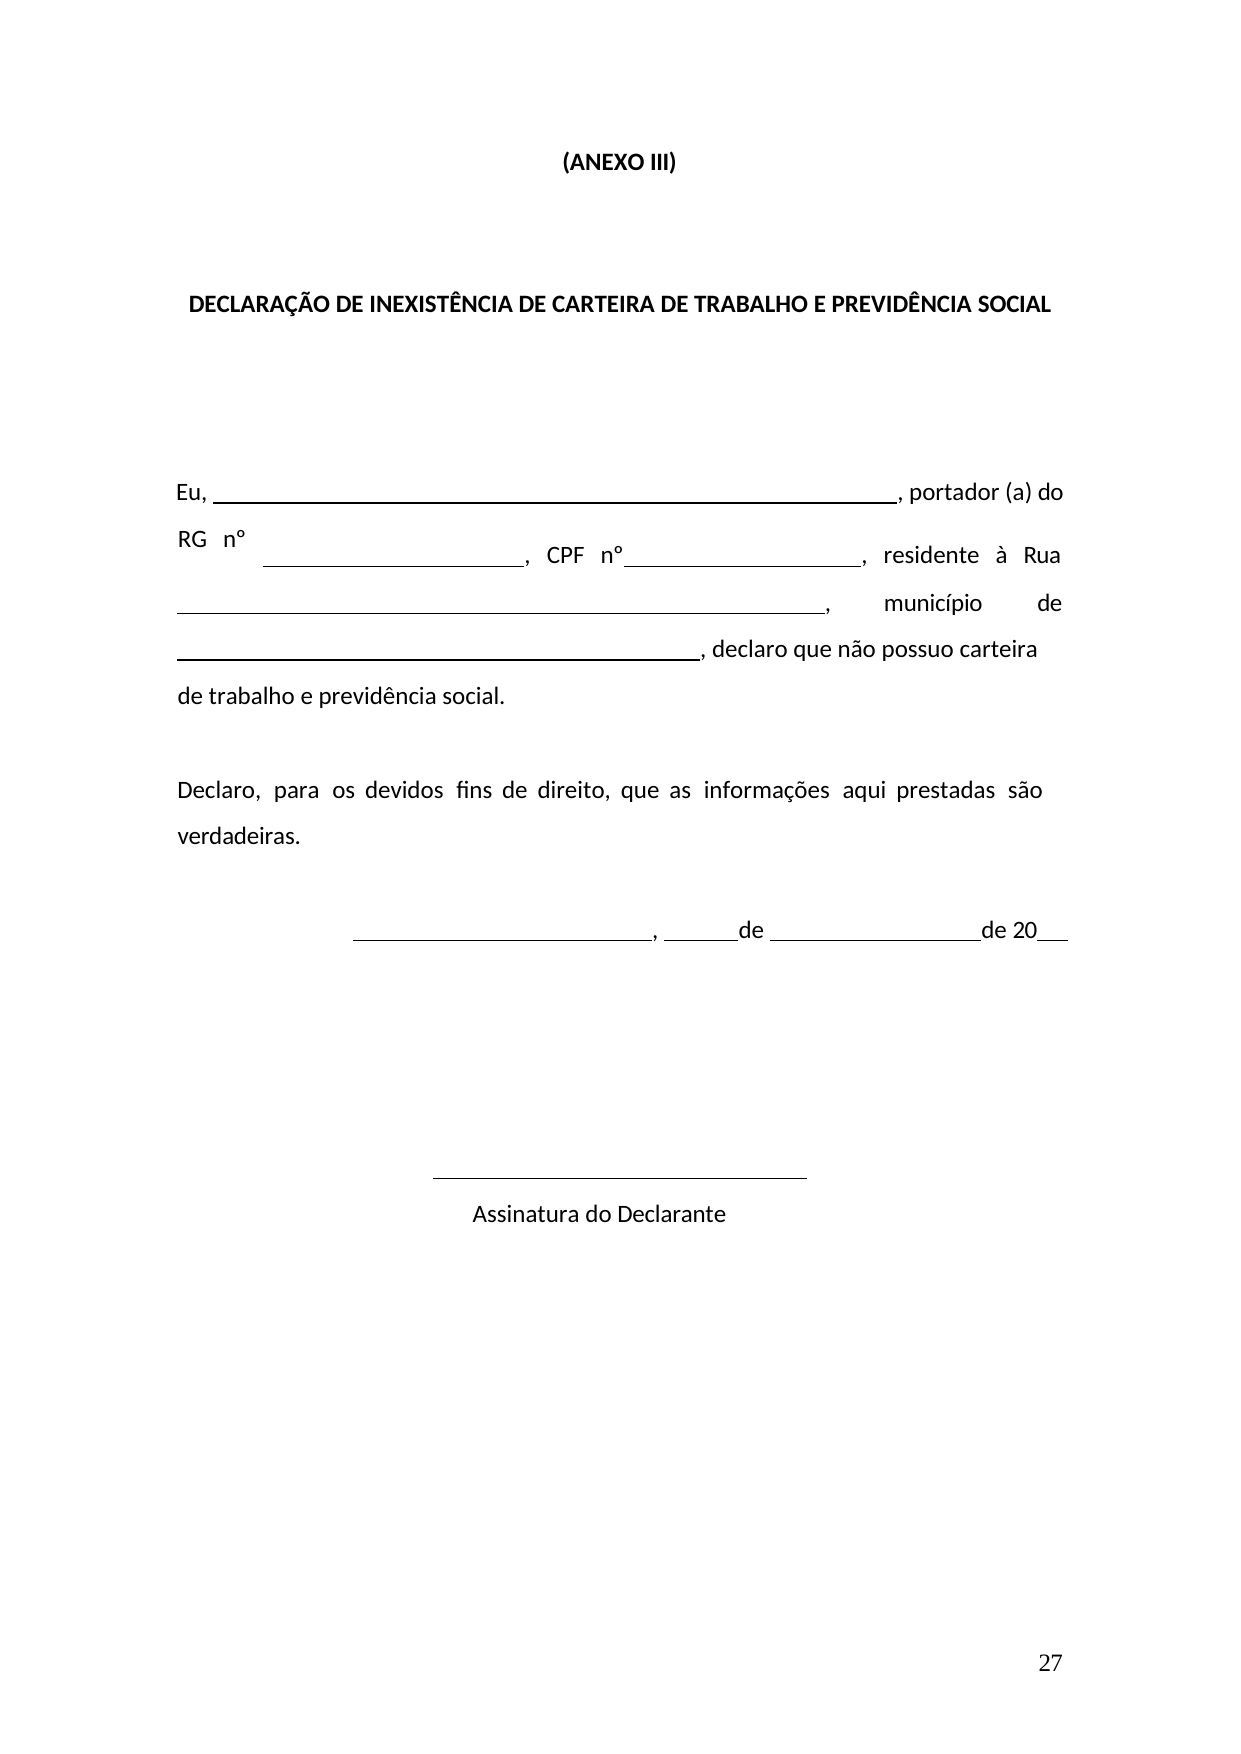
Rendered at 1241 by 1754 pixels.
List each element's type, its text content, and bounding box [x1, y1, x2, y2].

text , município de [177, 587, 1205, 617]
text , de de 20 [353, 914, 1205, 944]
text Eu, , portador (a) do [35, 477, 1204, 507]
text RG nº [35, 523, 246, 554]
text , declaro que não possuo carteira de trabalho e previdência social. [177, 633, 1063, 710]
text , CPF nº , residente à Rua [263, 539, 1205, 570]
text (ANEXO III) [176, 146, 1063, 177]
text DECLARAÇÃO DE INEXISTÊNCIA DE CARTEIRA DE TRABALHO E PREVIDÊNCIA SOCIAL [177, 288, 1063, 318]
text Assinatura do Declarante [136, 1198, 1063, 1228]
text Declaro, para os devidos fins de direito, que as informações aqui prestadas são verdadeiras. [177, 774, 1164, 851]
